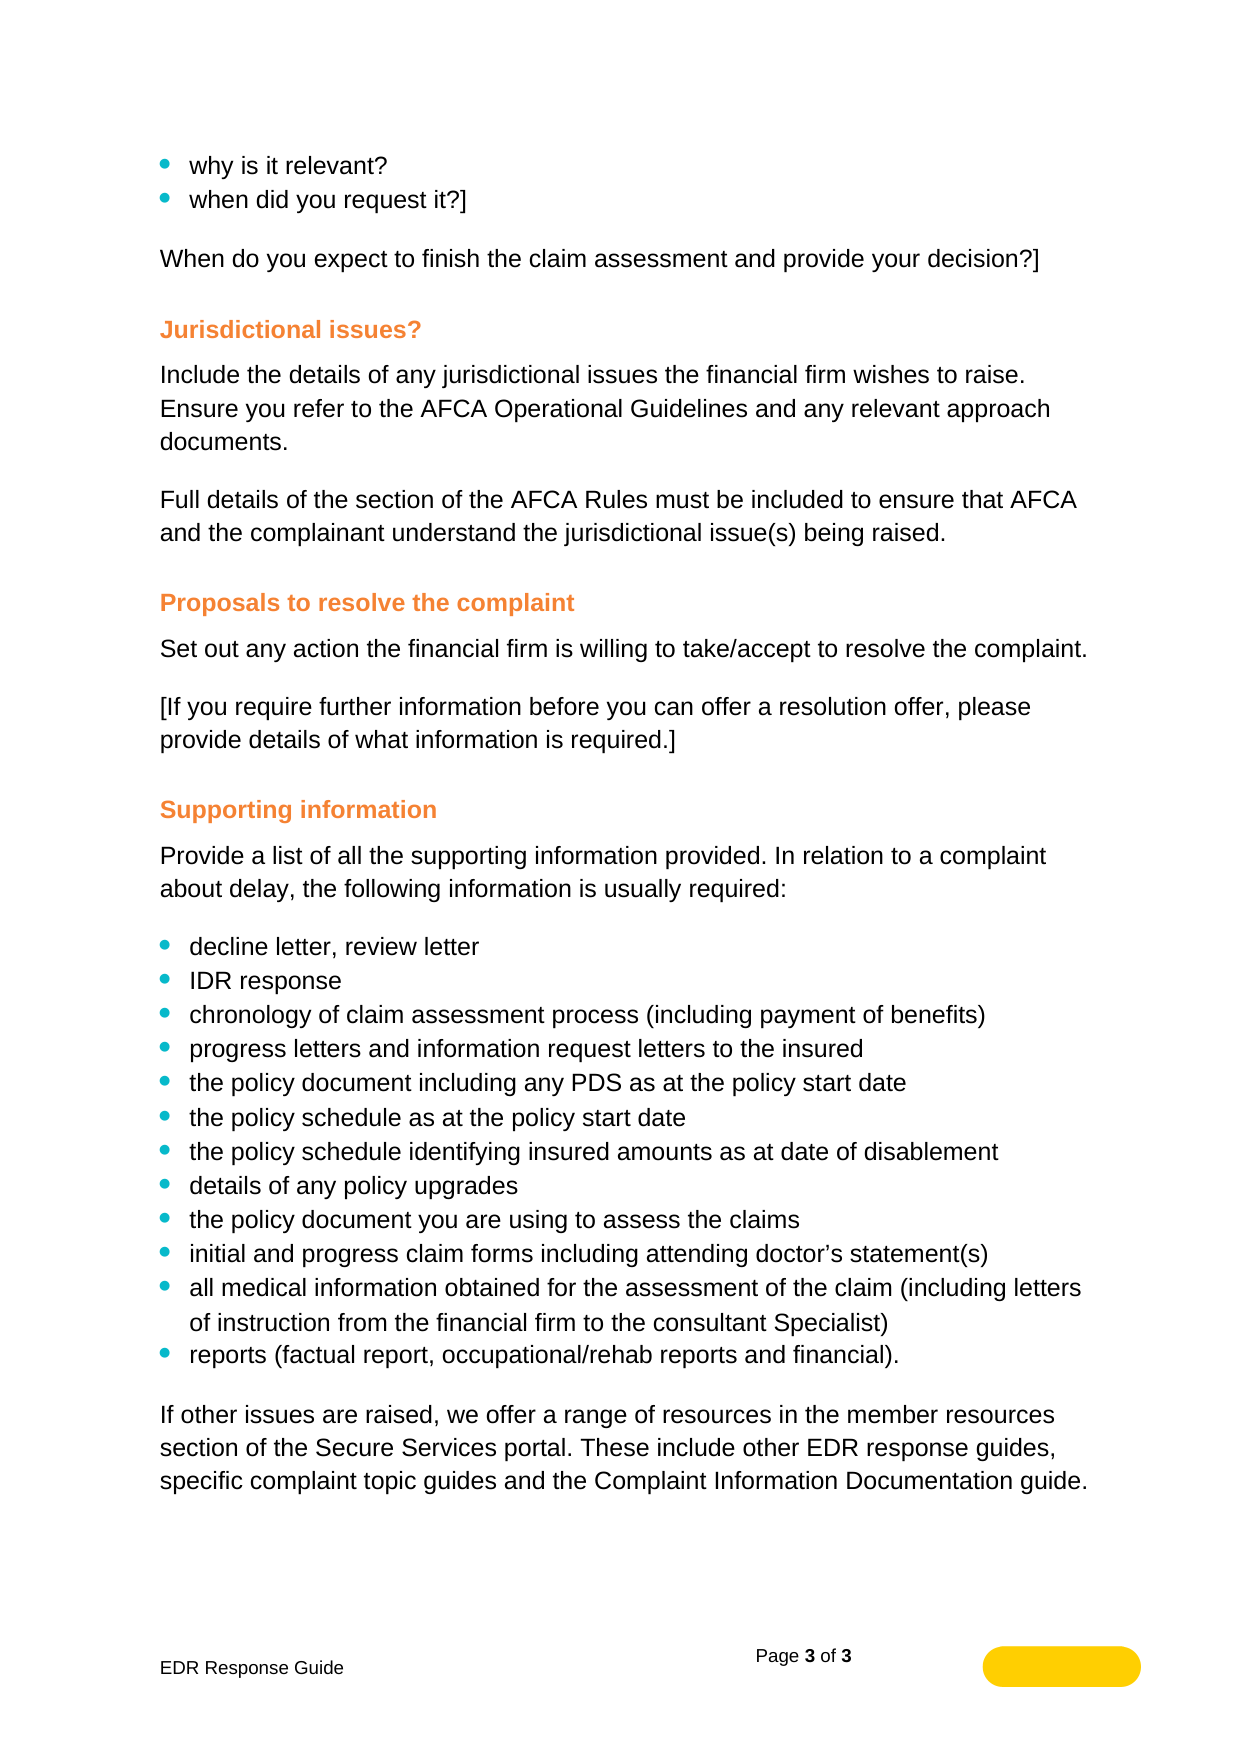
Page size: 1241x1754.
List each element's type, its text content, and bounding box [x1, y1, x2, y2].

list all medical information obtained for the assessment of the claim (including letters of instruction from the financial firm to the consultant Specialist) [159, 1273, 1110, 1336]
list progress letters and information request letters to the insured [159, 1034, 1110, 1064]
list decline letter, review letter [159, 932, 1110, 962]
list when did you request it?] [159, 185, 1110, 215]
list chronology of claim assessment process (including payment of benefits) [159, 1000, 1110, 1030]
list the policy schedule as at the policy start date [159, 1103, 1110, 1132]
list the policy schedule identifying insured amounts as at date of disablement [159, 1137, 1110, 1167]
subtitle Supporting information [159, 795, 1110, 824]
text Set out any action the financial firm is willing to take/accept to resolve the complaint. [159, 634, 1110, 662]
subtitle Jurisdictional issues? [159, 315, 1110, 344]
text Full details of the section of the AFCA Rules must be included to ensure that AFCA and the complainant understand the jurisdictional issue(s) being raised. [159, 484, 1110, 546]
text When do you expect to finish the claim assessment and provide your decision?] [159, 244, 1110, 273]
list the policy document you are using to assess the claims [159, 1205, 1110, 1235]
text If other issues are raised, we offer a range of resources in the member resources section of the Secure Services portal. These include other EDR response guides, specific complaint topic guides and the Complaint Information Documentation guide. [159, 1400, 1110, 1494]
text [If you require further information before you can offer a resolution offer, please provide details of what information is required.] [159, 692, 1110, 753]
list why is it relevant? [159, 151, 1110, 181]
list IDR response [159, 966, 1110, 996]
list details of any policy upgrades [159, 1171, 1110, 1201]
subtitle Proposals to resolve the complaint [159, 588, 1110, 617]
list reports (factual report, occupational/rehab reports and financial). [159, 1341, 1110, 1370]
text Include the details of any jurisdictional issues the financial firm wishes to raise. Ensure you refer to the AFCA Operational Guidelines and any relevant approach documents. [159, 361, 1110, 455]
list initial and progress claim forms including attending doctor’s statement(s) [159, 1239, 1110, 1269]
list the policy document including any PDS as at the policy start date [159, 1068, 1110, 1098]
picture [982, 1646, 1226, 1723]
text Provide a list of all the supporting information provided. In relation to a complaint about delay, the following information is usually required: [159, 841, 1110, 902]
